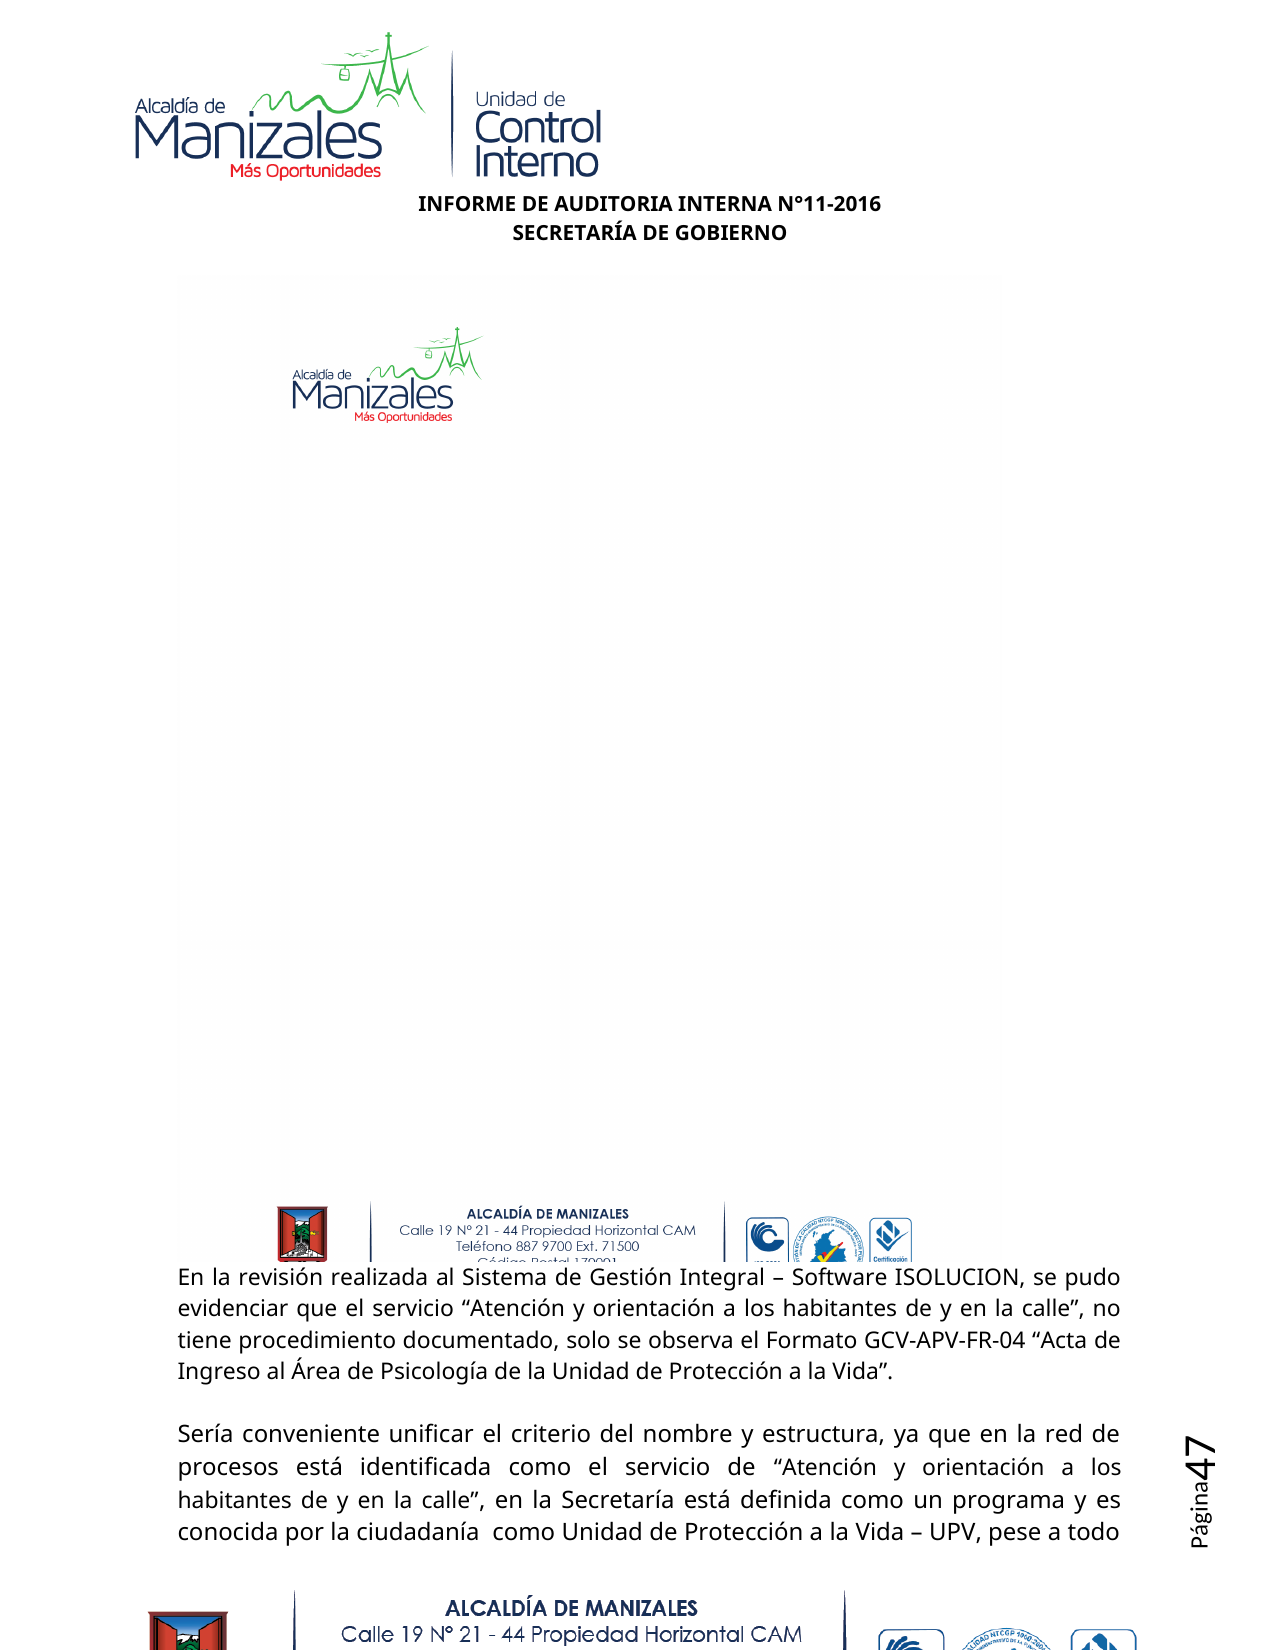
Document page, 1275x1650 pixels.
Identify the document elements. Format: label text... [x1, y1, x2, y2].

text En la revisión realizada al Sistema de Gestión Integral – Software ISOLUCION, se pudo evidenciar que el servicio “Atención y orientación a los habitantes de y en la calle”, no tiene procedimiento documentado, solo se observa el Formato GCV-APV-FR-04 “Acta de Ingreso al Área de Psicología de la Unidad de Protección a la Vida”. [177, 1261, 1122, 1386]
picture [0, 0, 1227, 1293]
text Sería conveniente unificar el criterio del nombre y estructura, ya que en la red de procesos está identificada como el servicio de “Atención y orientación a los habitantes de y en la calle”, en la Secretaría está definida como un programa y es conocida por la ciudadanía como Unidad de Protección a la Vida – UPV, pese a todo lo anterior no está contemplada dentro del organigrama de la Secretaría de Gobierno. [177, 1450, 1122, 1515]
picture [0, 1579, 1275, 1650]
